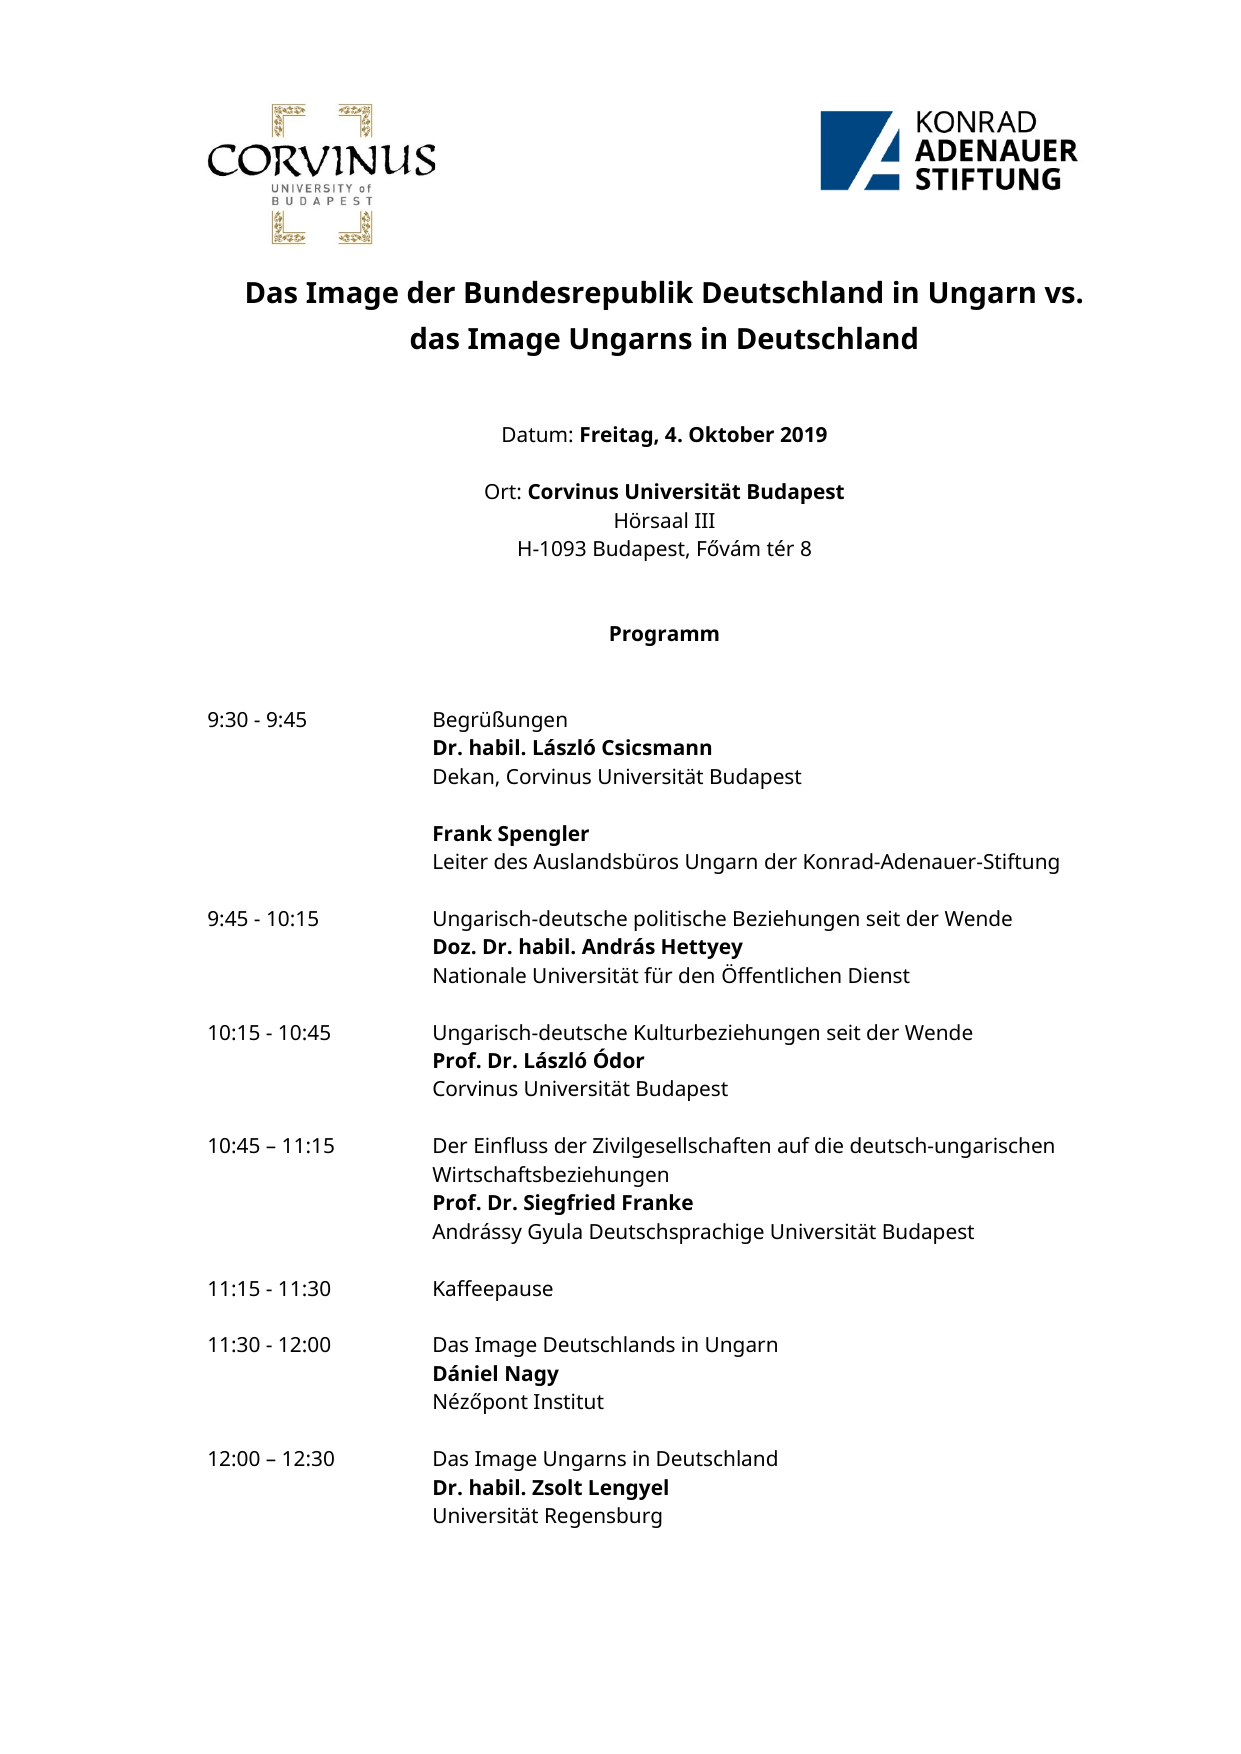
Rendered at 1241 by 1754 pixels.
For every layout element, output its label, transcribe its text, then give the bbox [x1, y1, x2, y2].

text das Image Ungarns in Deutschland [207, 318, 1122, 358]
text Dr. habil. Zsolt Lengyel [432, 1473, 1122, 1501]
text Dekan, Corvinus Universität Budapest [432, 762, 1122, 790]
text 10:15 - 10:45 Ungarisch-deutsche Kulturbeziehungen seit der Wende [207, 1018, 1122, 1046]
picture [781, 71, 1117, 229]
text Leiter des Auslandsbüros Ungarn der Konrad-Adenauer-Stiftung [432, 847, 1122, 876]
text 9:30 - 9:45 Begrüßungen [207, 705, 1122, 733]
text Ort: Corvinus Universität Budapest [207, 477, 1122, 506]
text Doz. Dr. habil. András Hettyey [432, 932, 1122, 961]
text Corvinus Universität Budapest [432, 1074, 1122, 1103]
text Datum: Freitag, 4. Oktober 2019 [207, 421, 1122, 449]
text 11:15 - 11:30 Kaffeepause [207, 1274, 1122, 1302]
text 12:00 – 12:30 Das Image Ungarns in Deutschland [207, 1444, 1122, 1473]
text Universität Regensburg [432, 1501, 1122, 1529]
text H-1093 Budapest, Fővám tér 8 [207, 534, 1122, 563]
text Dániel Nagy [432, 1359, 1122, 1387]
picture [207, 103, 436, 263]
text Hörsaal III [207, 506, 1122, 534]
text Das Image der Bundesrepublik Deutschland in Ungarn vs. [207, 272, 1122, 312]
text Programm [207, 619, 1122, 648]
text 10:45 – 11:15 Der Einfluss der Zivilgesellschaften auf die deutsch-ungarischen Wirtschaftsbeziehungen [207, 1131, 1122, 1188]
text 11:30 - 12:00 Das Image Deutschlands in Ungarn [207, 1331, 1122, 1359]
text Nézőpont Institut [432, 1387, 1122, 1416]
text 9:45 - 10:15 Ungarisch-deutsche politische Beziehungen seit der Wende [207, 904, 1122, 932]
text Nationale Universität für den Öffentlichen Dienst [432, 961, 1122, 989]
text Andrássy Gyula Deutschsprachige Universität Budapest [432, 1217, 1122, 1245]
text Prof. Dr. László Ódor [432, 1046, 1122, 1074]
text Dr. habil. László Csicsmann [432, 733, 1122, 762]
text Prof. Dr. Siegfried Franke [432, 1188, 1122, 1217]
text Frank Spengler [432, 819, 1122, 847]
